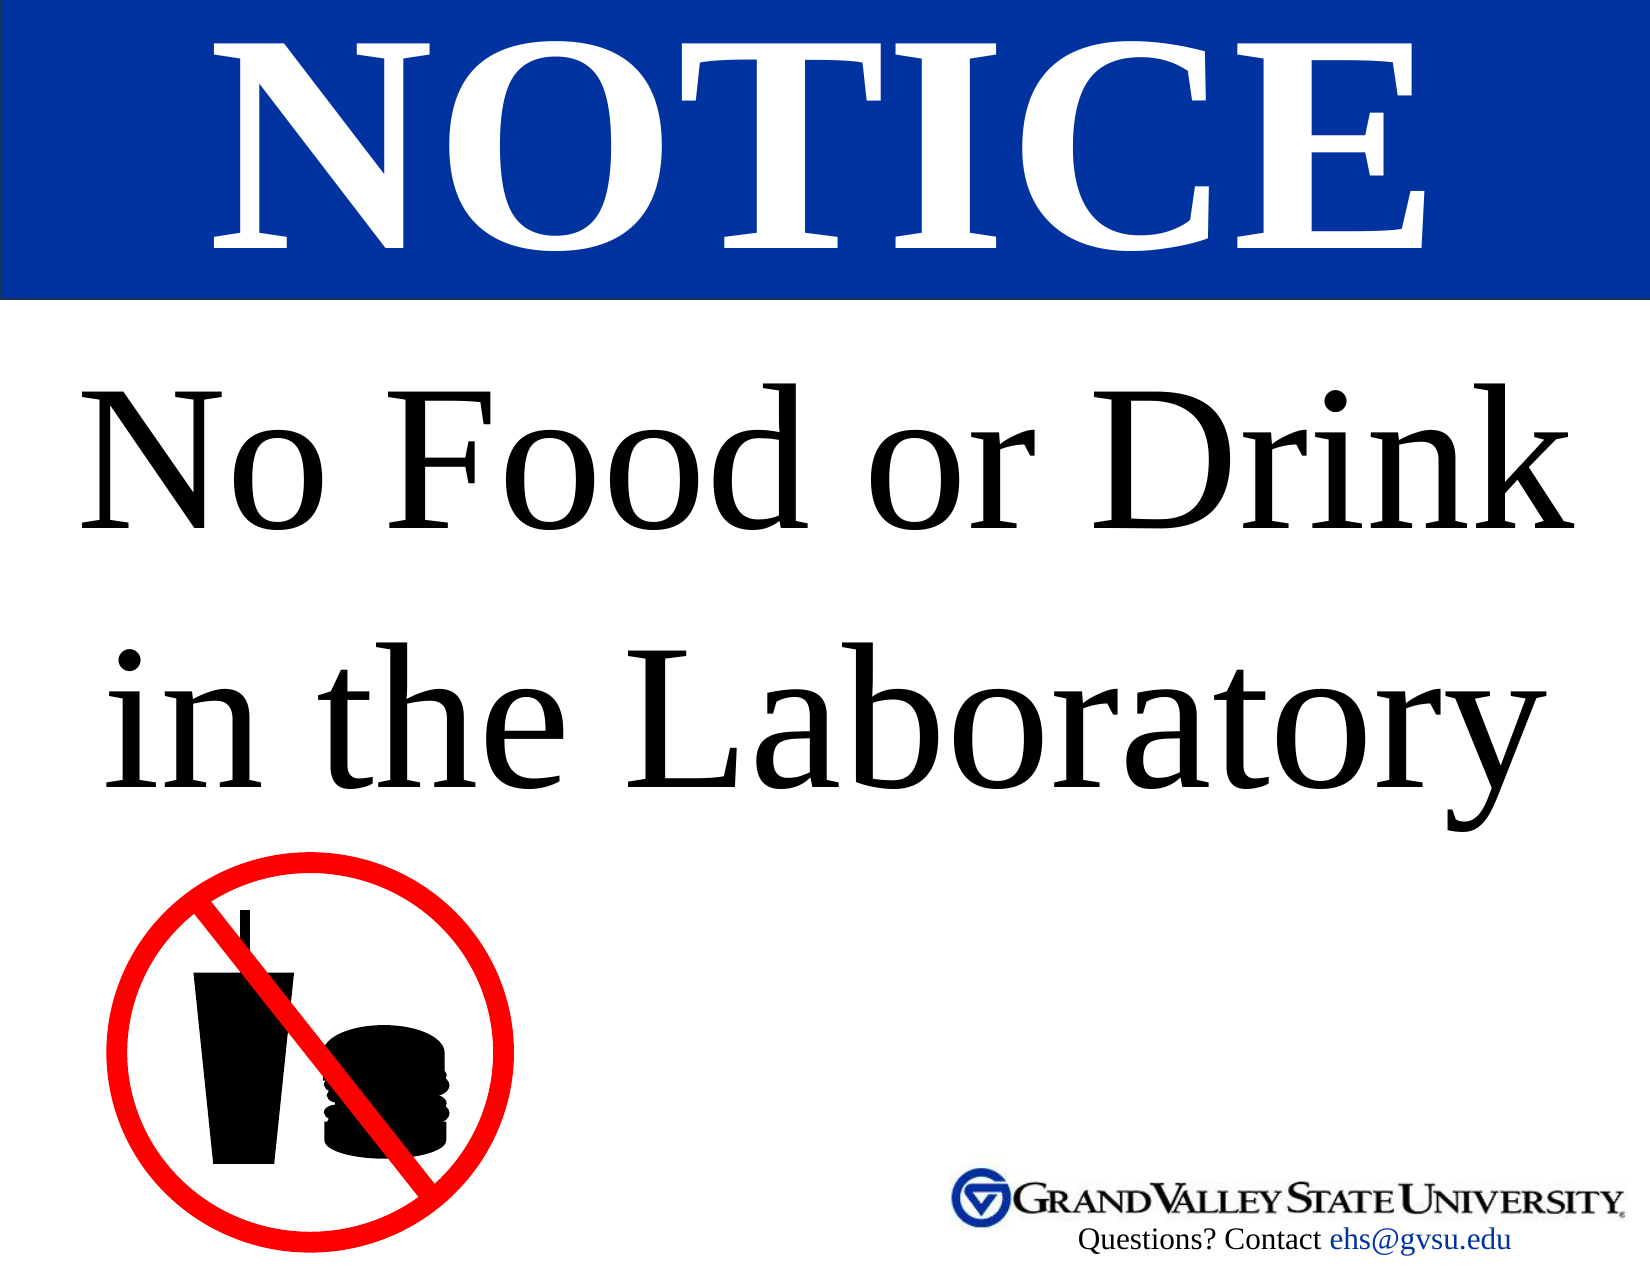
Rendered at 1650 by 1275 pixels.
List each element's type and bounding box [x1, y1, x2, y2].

picture [943, 1149, 1650, 1233]
picture [1379, 1229, 1395, 1233]
